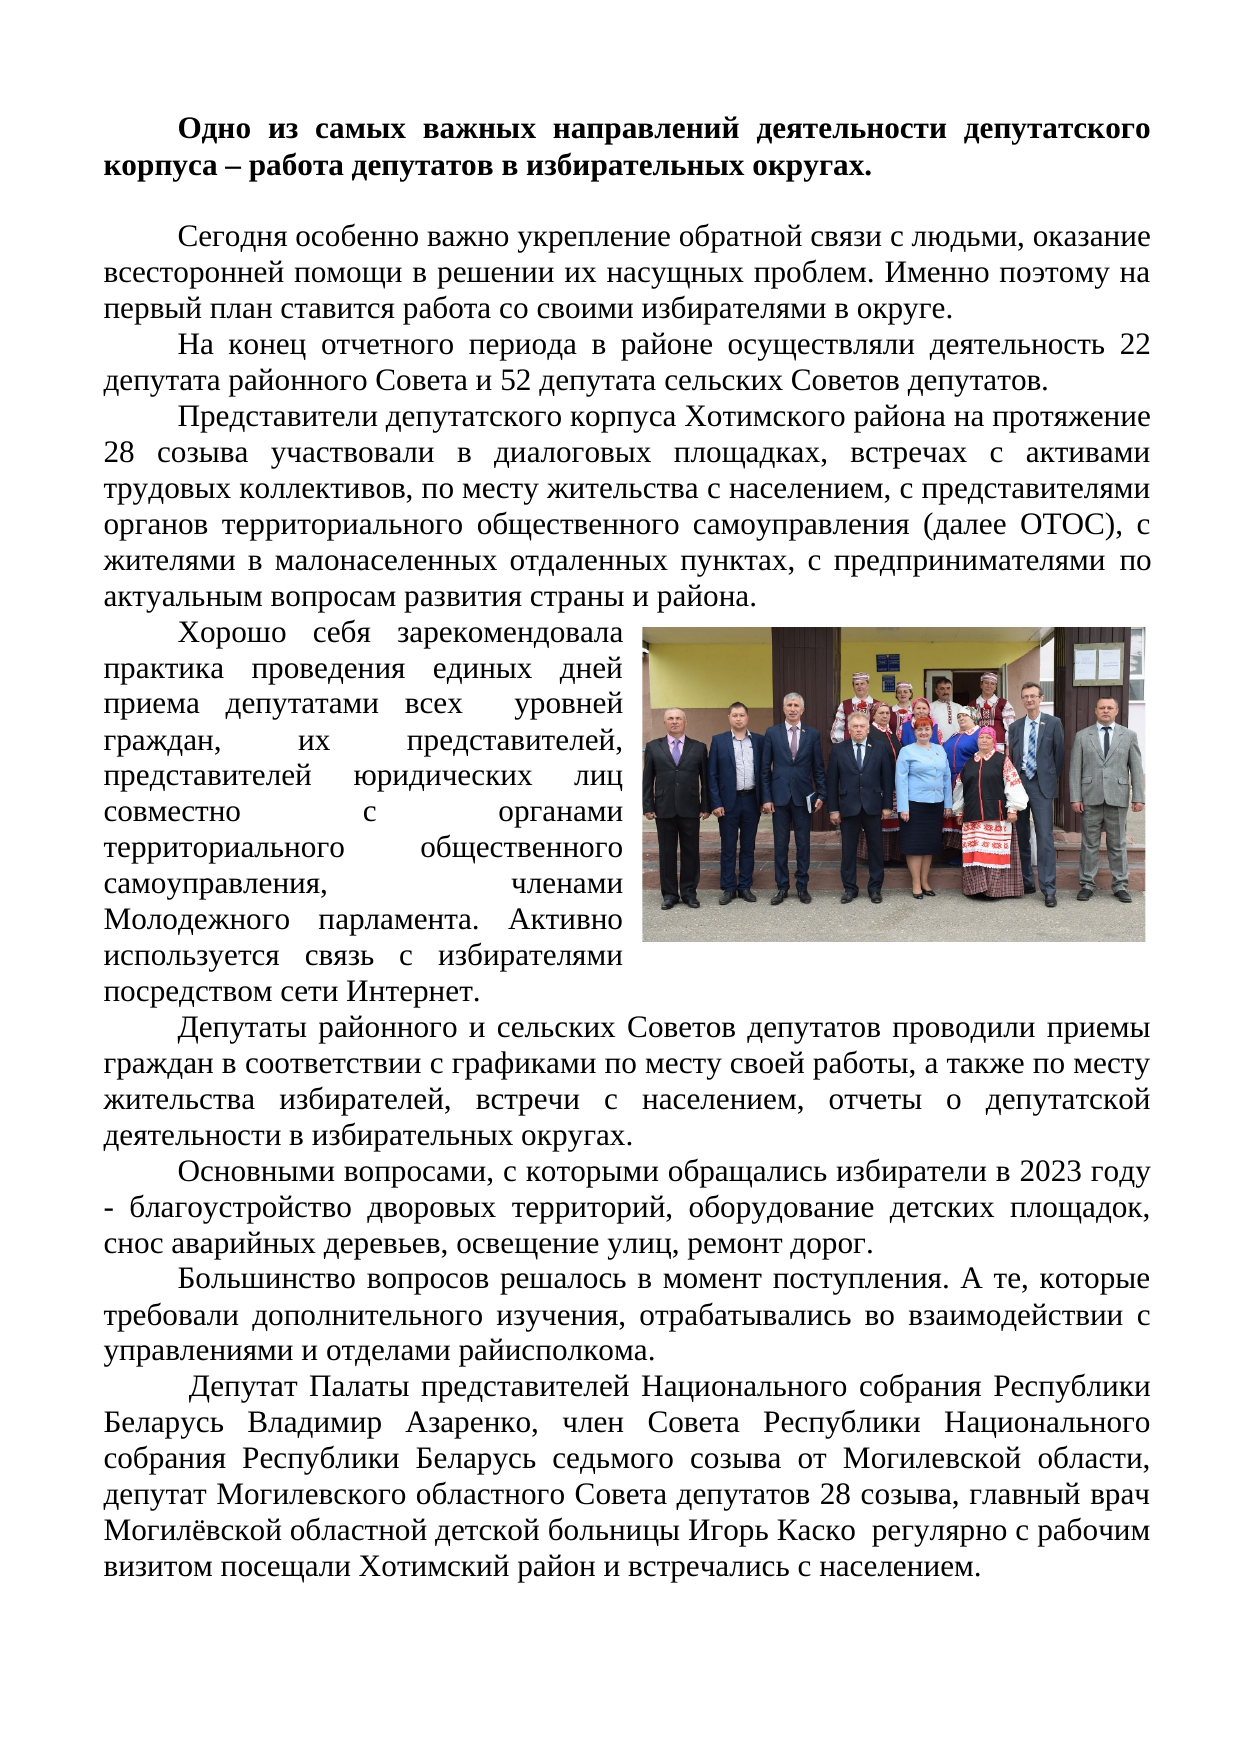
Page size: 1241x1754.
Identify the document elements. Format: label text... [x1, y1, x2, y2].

text Депутаты районного и сельских Советов депутатов проводили приемы граждан в соответствии с графиками по месту своей работы, а также по месту жительства избирателей, встречи с населением, отчеты о депутатской деятельности в избирательных округах. [103, 1008, 1152, 1152]
text Основными вопросами, с которыми обращались избиратели в 2023 году - благоустройство дворовых территорий, оборудование детских площадок, снос аварийных деревьев, освещение улиц, ремонт дорог. [103, 1152, 1152, 1260]
text Депутат Палаты представителей Национального собрания Республики Беларусь Владимир Азаренко, член Совета Республики Национального собрания Республики Беларусь седьмого созыва от Могилевской области, депутат Могилевского областного Совета депутатов 28 созыва, главный врач Могилёвской областной детской больницы Игорь Каско регулярно с рабочим визитом посещали Хотимский район и встречались с населением. [103, 1368, 1152, 1583]
text На конец отчетного периода в районе осуществляли деятельность 22 депутата районного Совета и 52 депутата сельских Советов депутатов. [103, 325, 1152, 397]
text Представители депутатского корпуса Хотимского района на протяжение 28 созыва участвовали в диалоговых площадках, встречах с активами трудовых коллективов, по месту жительства с населением, с представителями органов территориального общественного самоуправления (далее ОТОС), с жителями в малонаселенных отдаленных пунктах, с предпринимателями по актуальным вопросам развития страны и района. [103, 397, 1152, 613]
text Сегодня особенно важно укрепление обратной связи с людьми, оказание всесторонней помощи в решении их насущных проблем. Именно поэтому на первый план ставится работа со своими избирателями в округе. [103, 218, 1152, 325]
picture [642, 627, 1146, 942]
text Одно из самых важных направлений деятельности депутатского корпуса – работа депутатов в избирательных округах. [103, 110, 1152, 182]
text Большинство вопросов решалось в момент поступления. А те, которые требовали дополнительного изучения, отрабатывались во взаимодействии с управлениями и отделами райисполкома. [103, 1260, 1152, 1368]
